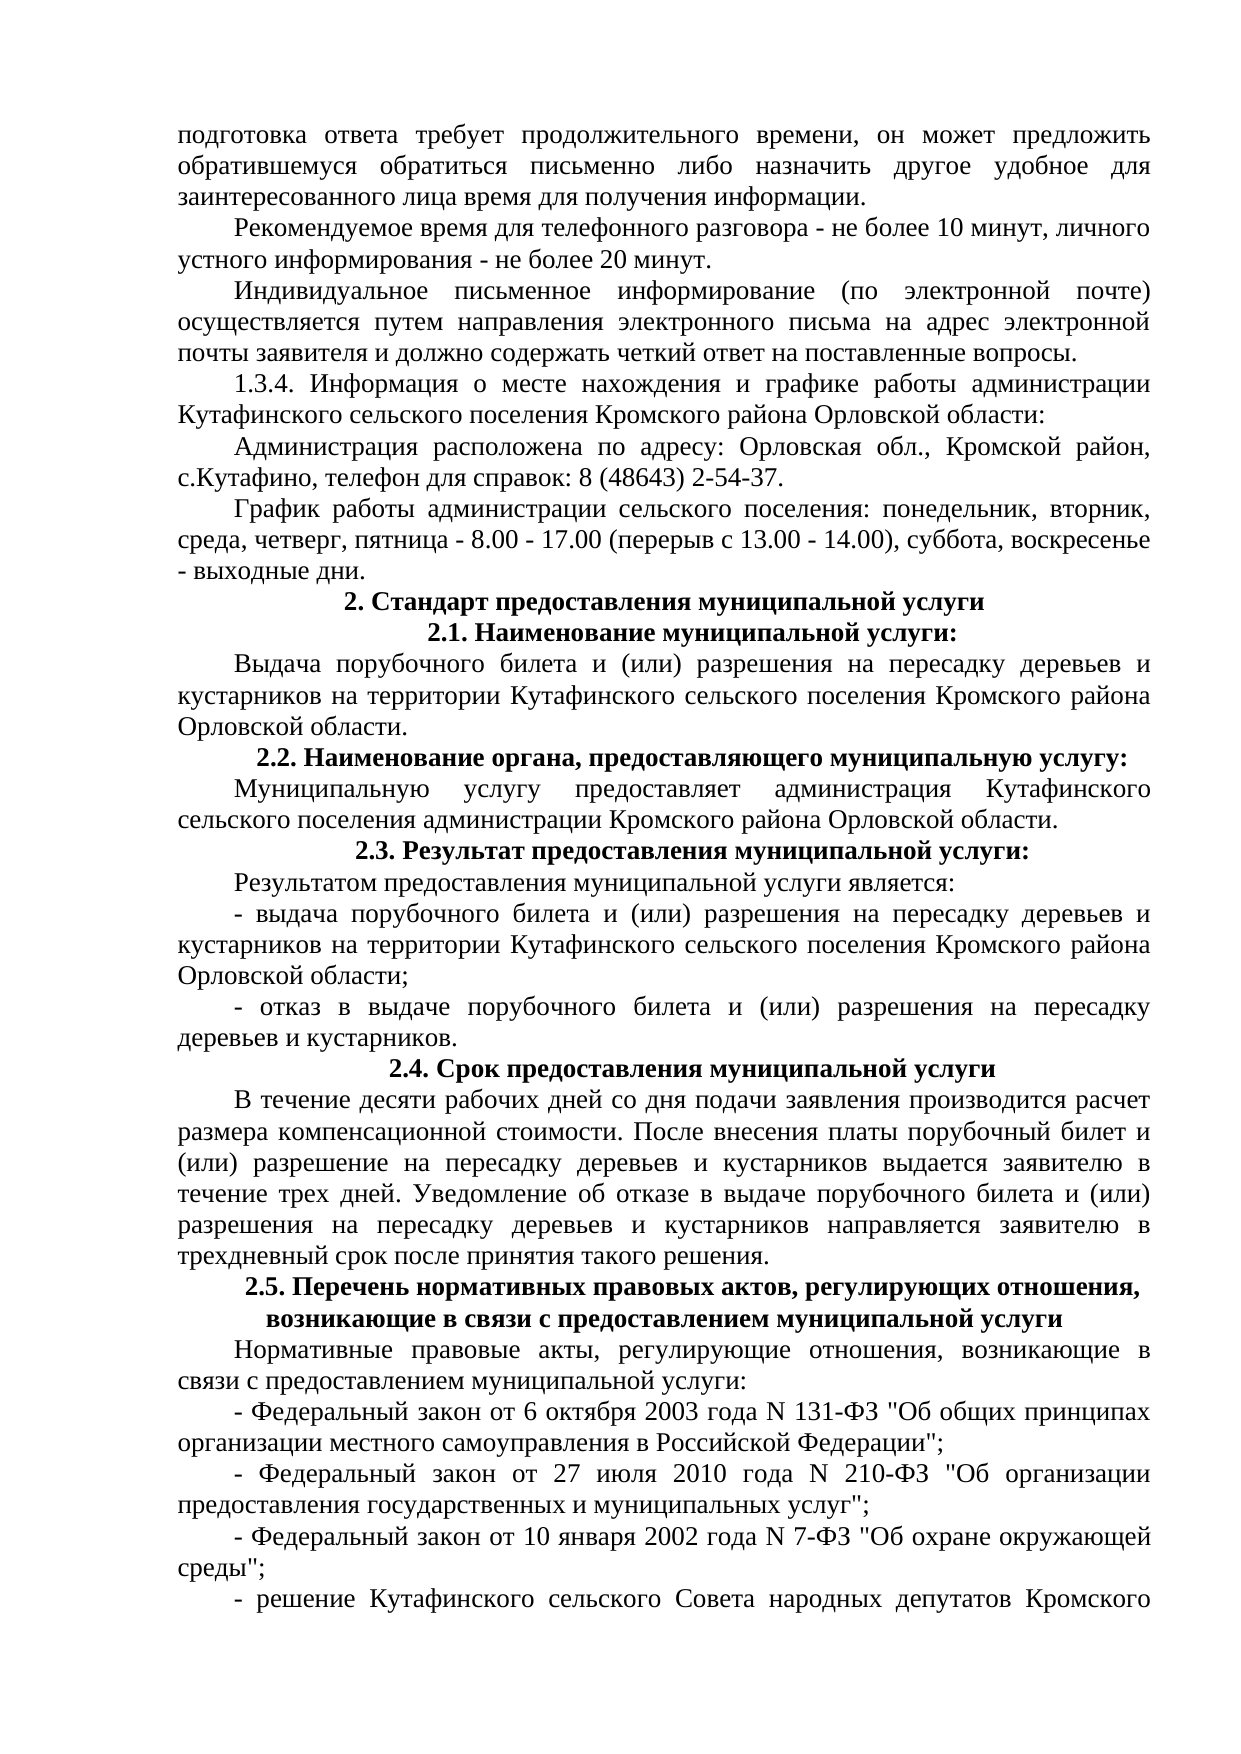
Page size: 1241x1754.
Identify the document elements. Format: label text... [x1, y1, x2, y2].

title 2.2. Наименование органа, предоставляющего муниципальную услугу: [177, 741, 1152, 772]
text Результатом предоставления муниципальной услуги является: [177, 866, 1152, 897]
title 2.3. Результат предоставления муниципальной услуги: [177, 834, 1152, 866]
text Рекомендуемое время для телефонного разговора - не более 10 минут, личного устного информирования - не более 20 минут. [177, 212, 1152, 274]
text 1.3.4. Информация о месте нахождения и графике работы администрации Кутафинского сельского поселения Кромского района Орловской области: [177, 367, 1152, 429]
text В течение десяти рабочих дней со дня подачи заявления производится расчет размера компенсационной стоимости. После внесения платы порубочный билет и (или) разрешение на пересадку деревьев и кустарников выдается заявителю в течение трех дней. Уведомление об отказе в выдаче порубочного билета и (или) разрешения на пересадку деревьев и кустарников направляется заявителю в трехдневный срок после принятия такого решения. [177, 1084, 1152, 1271]
text Индивидуальное письменное информирование (по электронной почте) осуществляется путем направления электронного письма на адрес электронной почты заявителя и должно содержать четкий ответ на поставленные вопросы. [177, 274, 1152, 367]
text Выдача порубочного билета и (или) разрешения на пересадку деревьев и кустарников на территории Кутафинского сельского поселения Кромского района Орловской области. [177, 648, 1152, 741]
text - Федеральный закон от 27 июля 2010 года N 210-ФЗ "Об организации предоставления государственных и муниципальных услуг"; [177, 1457, 1152, 1520]
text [177, 118, 1152, 212]
text График работы администрации сельского поселения: понедельник, вторник, среда, четверг, пятница - 8.00 - 17.00 (перерыв с 13.00 - 14.00), суббота, воскресенье - выходные дни. [177, 492, 1152, 585]
text Нормативные правовые акты, регулирующие отношения, возникающие в связи с предоставлением муниципальной услуги: [177, 1333, 1152, 1395]
text Муниципальную услугу предоставляет администрация Кутафинского сельского поселения администрации Кромского района Орловской области. [177, 772, 1152, 834]
text - Федеральный закон от 6 октября 2003 года N 131-ФЗ "Об общих принципах организации местного самоуправления в Российской Федерации"; [177, 1395, 1152, 1457]
text - отказ в выдаче порубочного билета и (или) разрешения на пересадку деревьев и кустарников. [177, 990, 1152, 1052]
title 2.1. Наименование муниципальной услуги: [177, 616, 1152, 648]
text Администрация расположена по адресу: Орловская обл., Кромской район, с.Кутафино, телефон для справок: 8 (48643) 2-54-37. [177, 429, 1152, 492]
title 2.4. Срок предоставления муниципальной услуги [177, 1052, 1152, 1084]
title 2. Стандарт предоставления муниципальной услуги [177, 585, 1152, 616]
text - выдача порубочного билета и (или) разрешения на пересадку деревьев и кустарников на территории Кутафинского сельского поселения Кромского района Орловской области; [177, 897, 1152, 990]
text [177, 1582, 1152, 1613]
title 2.5. Перечень нормативных правовых актов, регулирующих отношения, возникающие в связи с предоставлением муниципальной услуги [177, 1271, 1152, 1333]
text - Федеральный закон от 10 января 2002 года N 7-ФЗ "Об охране окружающей среды"; [177, 1520, 1152, 1582]
